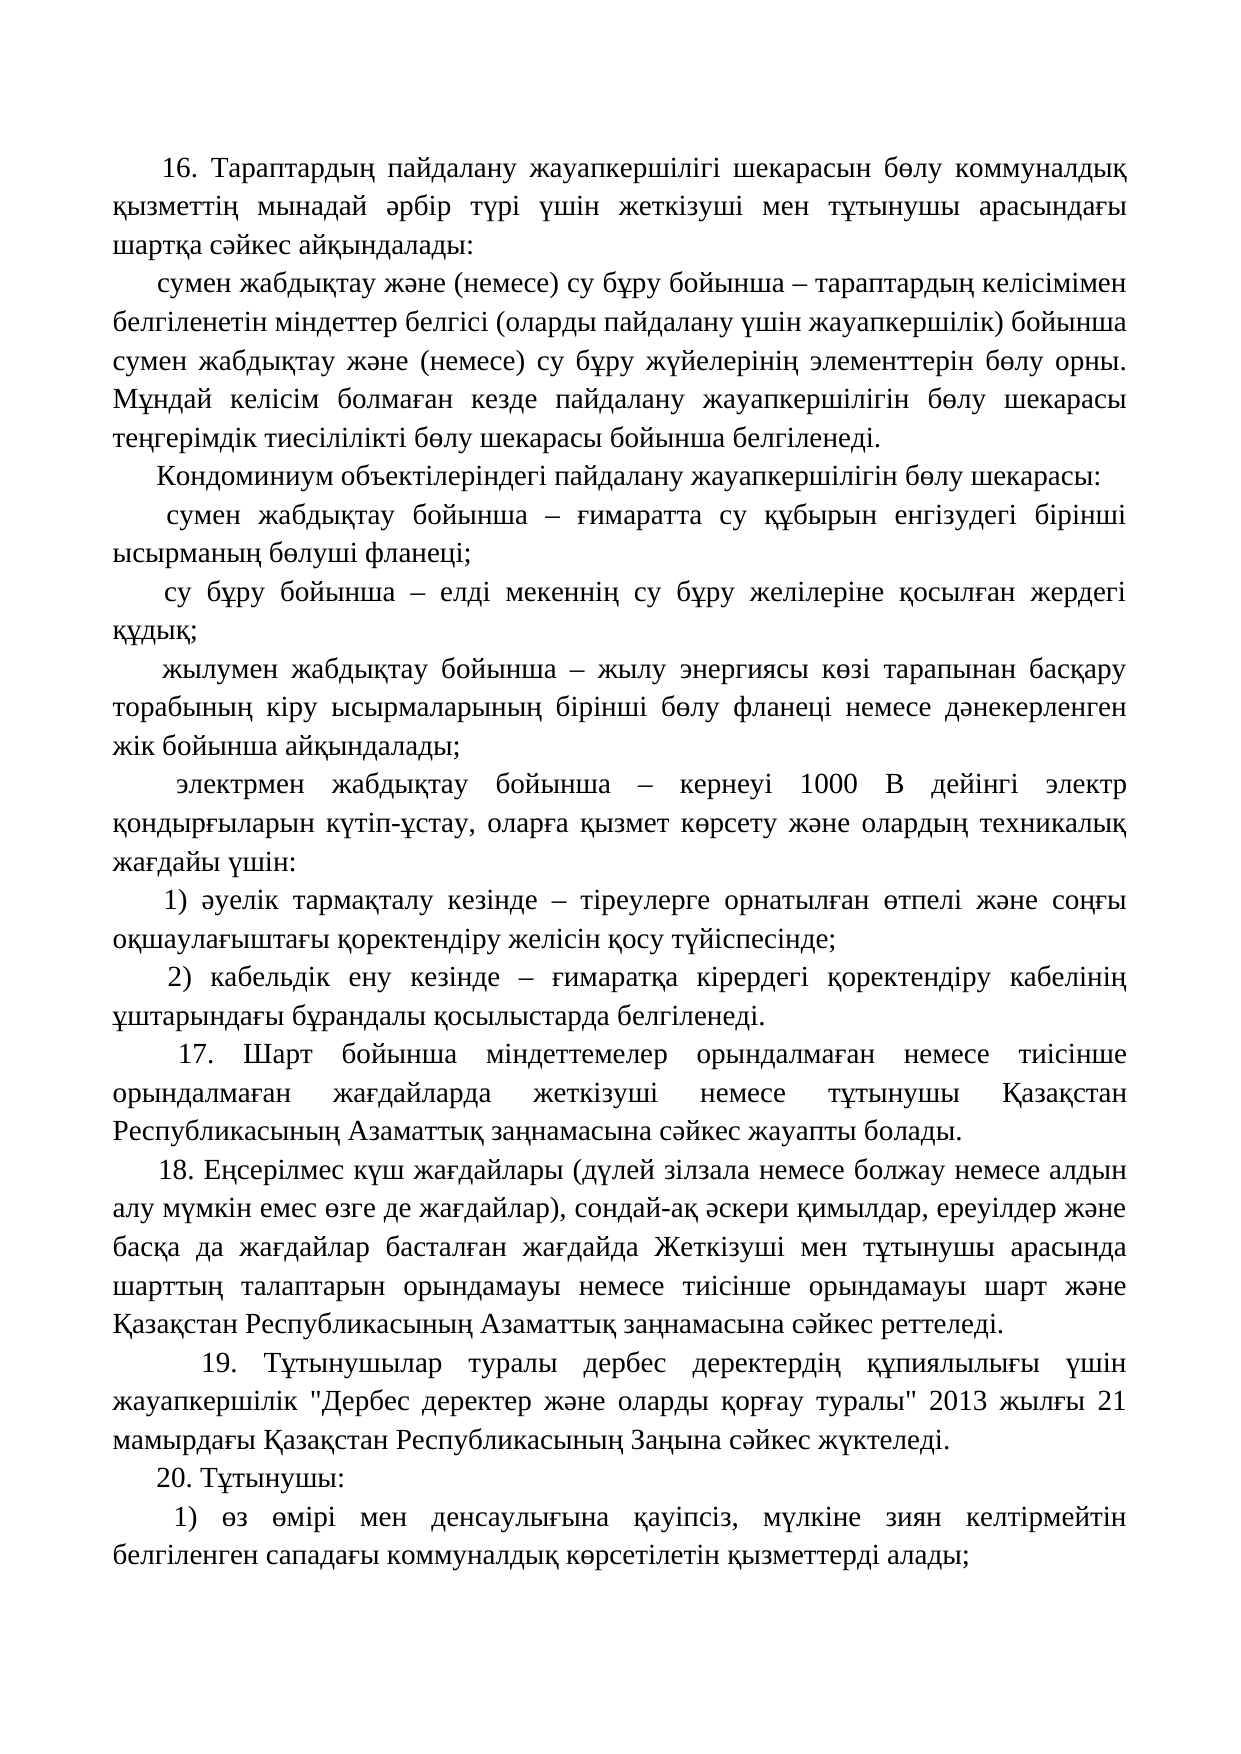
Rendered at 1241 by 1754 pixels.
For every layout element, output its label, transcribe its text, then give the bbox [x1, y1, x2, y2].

text 16. Тараптардың пайдалану жауапкершілігі шекарасын бөлу коммуналдық қызметтің мынадай әрбір түрі үшін жеткізуші мен тұтынушы арасындағы шартқа сәйкес айқындалады: [112, 150, 1128, 261]
text су бұру бойынша – елді мекеннің су бұру желілеріне қосылған жердегі құдық; [112, 574, 1128, 646]
text 18. Еңсерiлмес күш жағдайлары (дүлей зілзала немесе болжау немесе алдын алу мүмкiн емес өзге де жағдайлар), сондай-ақ әскери қимылдар, ереуiлдер және басқа да жағдайлар басталған жағдайда Жеткізуші мен тұтынушы арасында шарттың талаптарын орындамауы немесе тиiсiнше орындамауы шарт және Қазақстан Республикасының Азаматтық заңнамасына сәйкес реттеледі. [112, 1152, 1128, 1340]
text сумен жабдықтау және (немесе) су бұру бойынша – тараптардың келісімімен белгіленетін міндеттер белгісі (оларды пайдалану үшін жауапкершілік) бойынша сумен жабдықтау және (немесе) су бұру жүйелерінің элементтерін бөлу орны. Мұндай келісім болмаған кезде пайдалану жауапкершілігін бөлу шекарасы теңгерімдік тиесілілікті бөлу шекарасы бойынша белгіленеді. [112, 266, 1128, 453]
text сумен жабдықтау бойынша – ғимаратта су құбырын енгізудегі бірінші ысырманың бөлуші фланеці; [112, 497, 1128, 569]
text 20. Тұтынушы: [112, 1460, 1128, 1494]
text Кондоминиум объектілеріндегі пайдалану жауапкершілігін бөлу шекарасы: [112, 458, 1128, 492]
text 1) өз өмiрi мен денсаулығына қауiпсiз, мүлкiне зиян келтiрмейтiн белгiленген сападағы коммуналдық көрсетілетін қызметтерді алады; [112, 1499, 1128, 1571]
text 19. Тұтынушылар туралы дербес деректердің құпиялылығы үшін жауапкершілік "Дербес деректер және оларды қорғау туралы" 2013 жылғы 21 мамырдағы Қазақстан Республикасының Заңына сәйкес жүктеледі. [112, 1345, 1128, 1455]
text 2) кабельдік ену кезінде – ғимаратқа кірердегі қоректендіру кабелінің ұштарындағы бұрандалы қосылыстарда белгіленеді. [112, 959, 1128, 1031]
text 1) әуелік тармақталу кезінде – тіреулерге орнатылған өтпелі және соңғы оқшаулағыштағы қоректендіру желісін қосу түйіспесінде; [112, 882, 1128, 954]
text жылумен жабдықтау бойынша – жылу энергиясы көзі тарапынан басқару торабының кіру ысырмаларының бірінші бөлу фланеці немесе дәнекерленген жік бойынша айқындалады; [112, 651, 1128, 762]
text электрмен жабдықтау бойынша – кернеуі 1000 В дейінгі электр қондырғыларын күтіп-ұстау, оларға қызмет көрсету және олардың техникалық жағдайы үшін: [112, 767, 1128, 877]
text 17. Шарт бойынша міндеттемелер орындалмаған немесе тиісінше орындалмаған жағдайларда жеткізуші немесе тұтынушы Қазақстан Республикасының Азаматтық заңнамасына сәйкес жауапты болады. [112, 1036, 1128, 1147]
